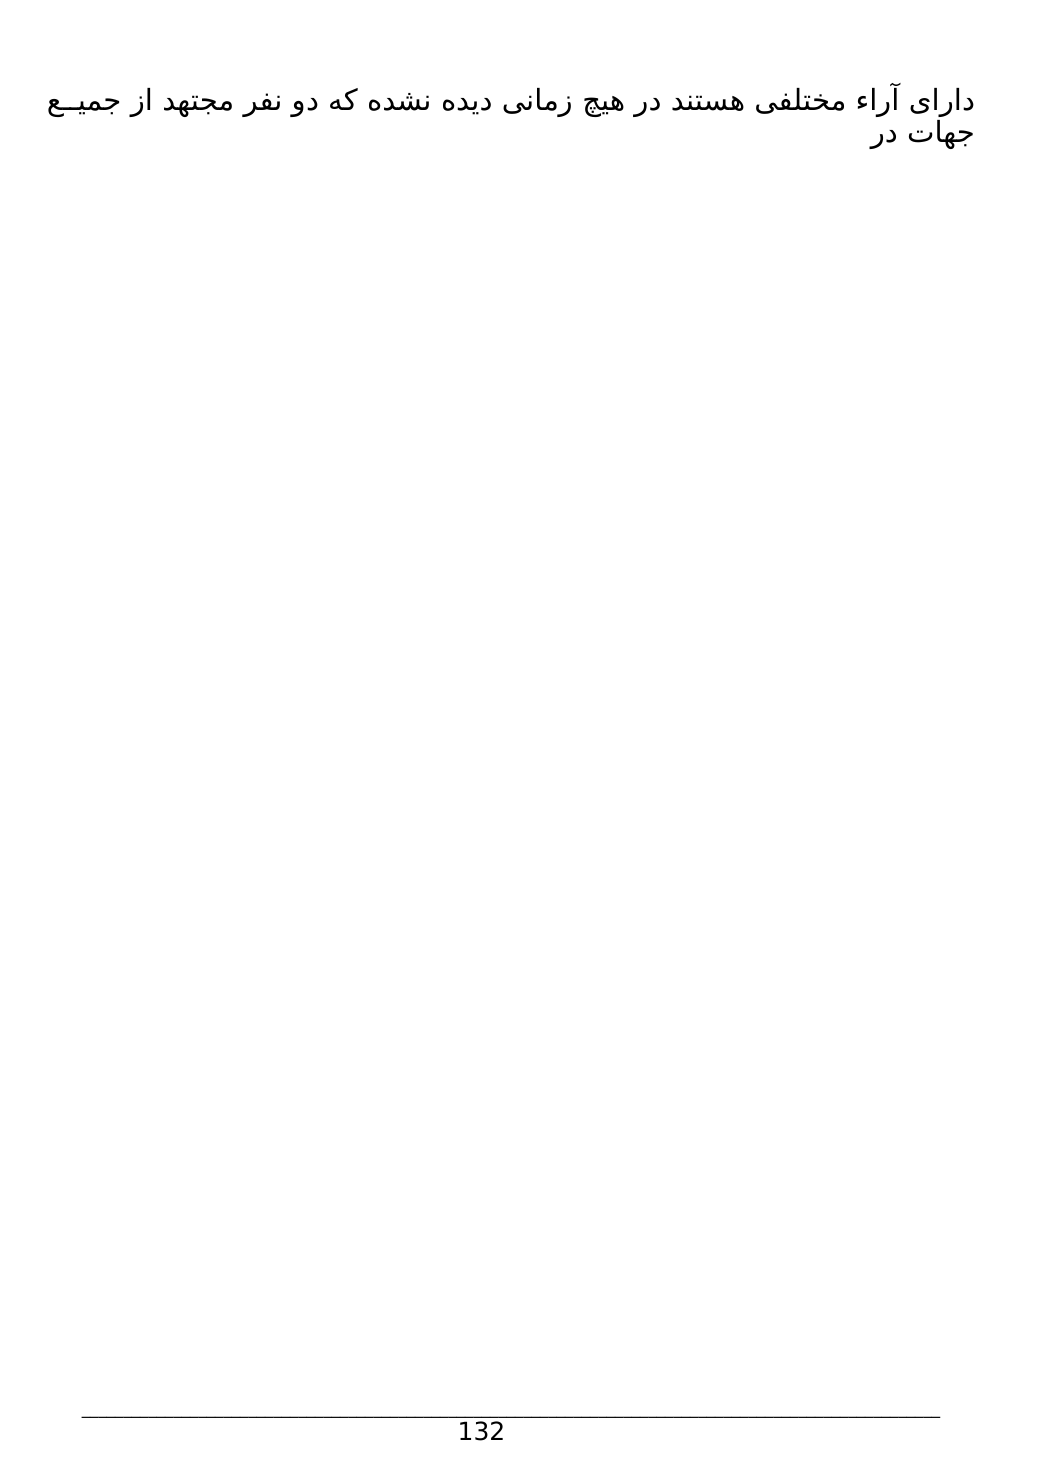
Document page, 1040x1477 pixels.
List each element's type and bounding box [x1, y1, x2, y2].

text [47, 84, 975, 149]
